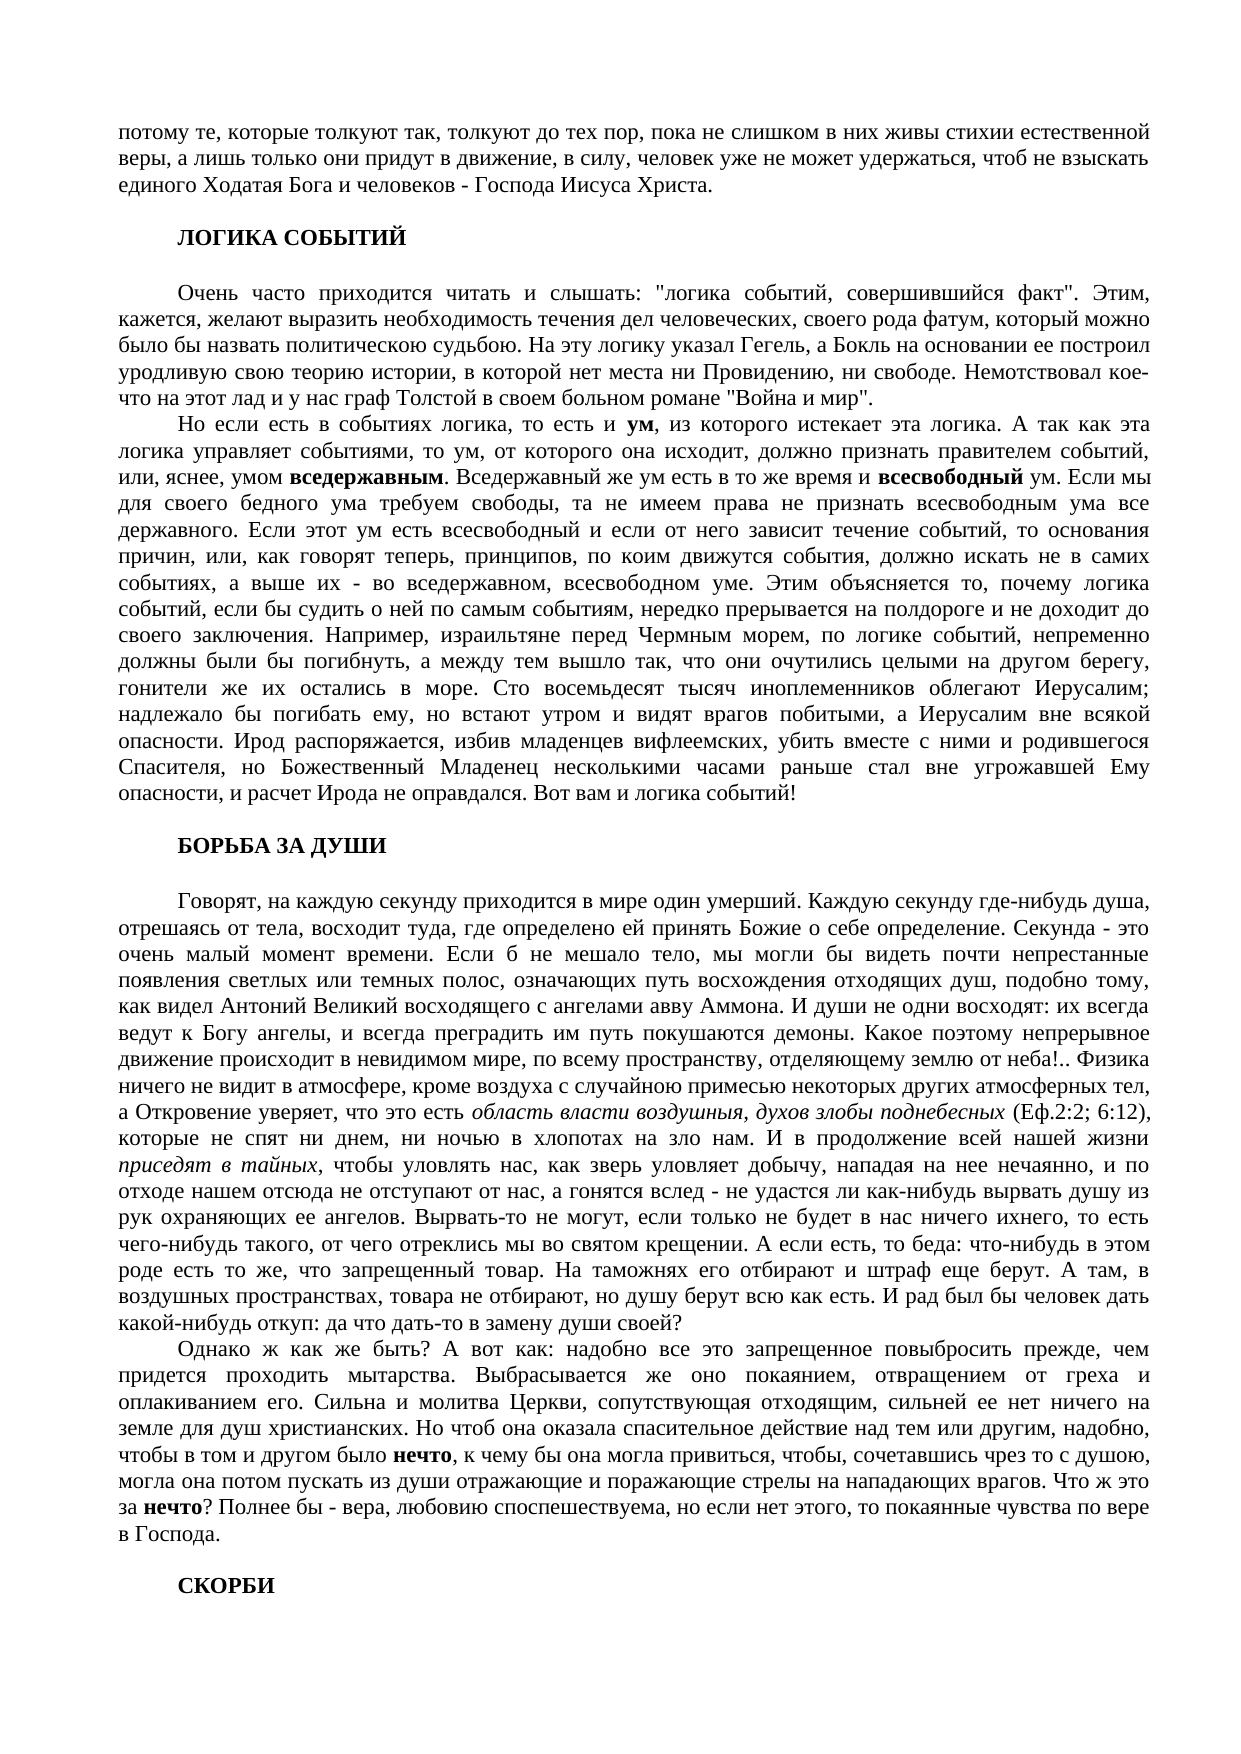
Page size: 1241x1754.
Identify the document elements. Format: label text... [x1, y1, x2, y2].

text Очень часто приходится читать и слышать: "логика событий, совершившийся факт". Этим, кажется, желают выразить необходимость течения дел человеческих, своего рода фатум, который можно было бы назвать политическою судьбою. На эту логику указал Гегель, а Бокль на основании ее построил уродливую свою теорию истории, в которой нет места ни Провидению, ни свободе. Немотствовал кое-что на этот лад и у нас граф Толстой в своем больном романе "Война и мир". [118, 279, 1152, 410]
text Говорят, на каждую секунду приходится в мире один умерший. Каждую секунду где-нибудь душа, отрешаясь от тела, восходит туда, где определено ей принять Божие о себе определение. Секунда - это очень малый момент времени. Если б не мешало тело, мы могли бы видеть почти непрестанные появления светлых или темных полос, означающих путь восхождения отходящих душ, подобно тому, как видел Антоний Великий восходящего с ангелами авву Аммона. И души не одни восходят: их всегда ведут к Богу ангелы, и всегда преградить им путь покушаются демоны. Какое поэтому непрерывное движение происходит в невидимом мире, по всему пространству, отделяющему землю от неба!.. Физика ничего не видит в атмосфере, кроме воздуха с случайною примесью некоторых других атмосферных тел, а Откровение уверяет, что это есть область власти воздушныя, духов злобы поднебесных (Еф.2:2; 6:12), которые не спят ни днем, ни ночью в хлопотах на зло нам. И в продолжение всей нашей жизни приседят в тайных, чтобы уловлять нас, как зверь уловляет добычу, нападая на нее нечаянно, и по отходе нашем отсюда не отступают от нас, а гонятся вслед - не удастся ли как-нибудь вырвать душу из рук охраняющих ее ангелов. Вырвать-то не могут, если только не будет в нас ничего ихнего, то есть чего-нибудь такого, от чего отреклись мы во святом крещении. А если есть, то беда: что-нибудь в этом роде есть то же, что запрещенный товар. На таможнях его отбирают и штраф еще берут. А там, в воздушных пространствах, товара не отбирают, но душу берут всю как есть. И рад был бы человек дать какой-нибудь откуп: да что дать-то в замену души своей? [118, 887, 1152, 1335]
subtitle БОРЬБА ЗА ДУШИ [118, 832, 1152, 858]
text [118, 118, 1152, 197]
subtitle ЛОГИКА СОБЫТИЙ [118, 223, 1152, 250]
subtitle СКОРБИ [118, 1572, 1152, 1599]
text Но если есть в событиях логика, то есть и ум, из которого истекает эта логика. А так как эта логика управляет событиями, то ум, от которого она исходит, должно признать правителем событий, или, яснее, умом вседержавным. Вседержавный же ум есть в то же время и всесвободный ум. Если мы для своего бедного ума требуем свободы, та не имеем права не признать всесвободным ума все державного. Если этот ум есть всесвободный и если от него зависит течение событий, то основания причин, или, как говорят теперь, принципов, по коим движутся события, должно искать не в самих событиях, а выше их - во вседержавном, всесвободном уме. Этим объясняется то, почему логика событий, если бы судить о ней по самым событиям, нередко прерывается на полдороге и не доходит до своего заключения. Например, израильтяне перед Чермным морем, по логике событий, непременно должны были бы погибнуть, а между тем вышло так, что они очутились целыми на другом берегу, гонители же их остались в море. Сто восемьдесят тысяч иноплеменников облегают Иерусалим; надлежало бы погибать ему, но встают утром и видят врагов побитыми, а Иерусалим вне всякой опасности. Ирод распоряжается, избив младенцев вифлеемских, убить вместе с ними и родившегося Спасителя, но Божественный Младенец несколькими часами раньше стал вне угрожавшей Ему опасности, и расчет Ирода не оправдался. Вот вам и логика событий! [118, 410, 1152, 806]
text Однако ж как же быть? А вот как: надобно все это запрещенное повыбросить прежде, чем придется проходить мытарства. Выбрасывается же оно покаянием, отвращением от греха и оплакиванием его. Сильна и молитва Церкви, сопутствующая отходящим, сильней ее нет ничего на земле для душ христианских. Но чтоб она оказала спасительное действие над тем или другим, надобно, чтобы в том и другом было нечто, к чему бы она могла привиться, чтобы, сочетавшись чрез то с душою, могла она потом пускать из души отражающие и поражающие стрелы на нападающих врагов. Что ж это за нечто? Полнее бы - вера, любовию споспешествуема, но если нет этого, то покаянные чувства по вере в Господа. [118, 1335, 1152, 1546]
